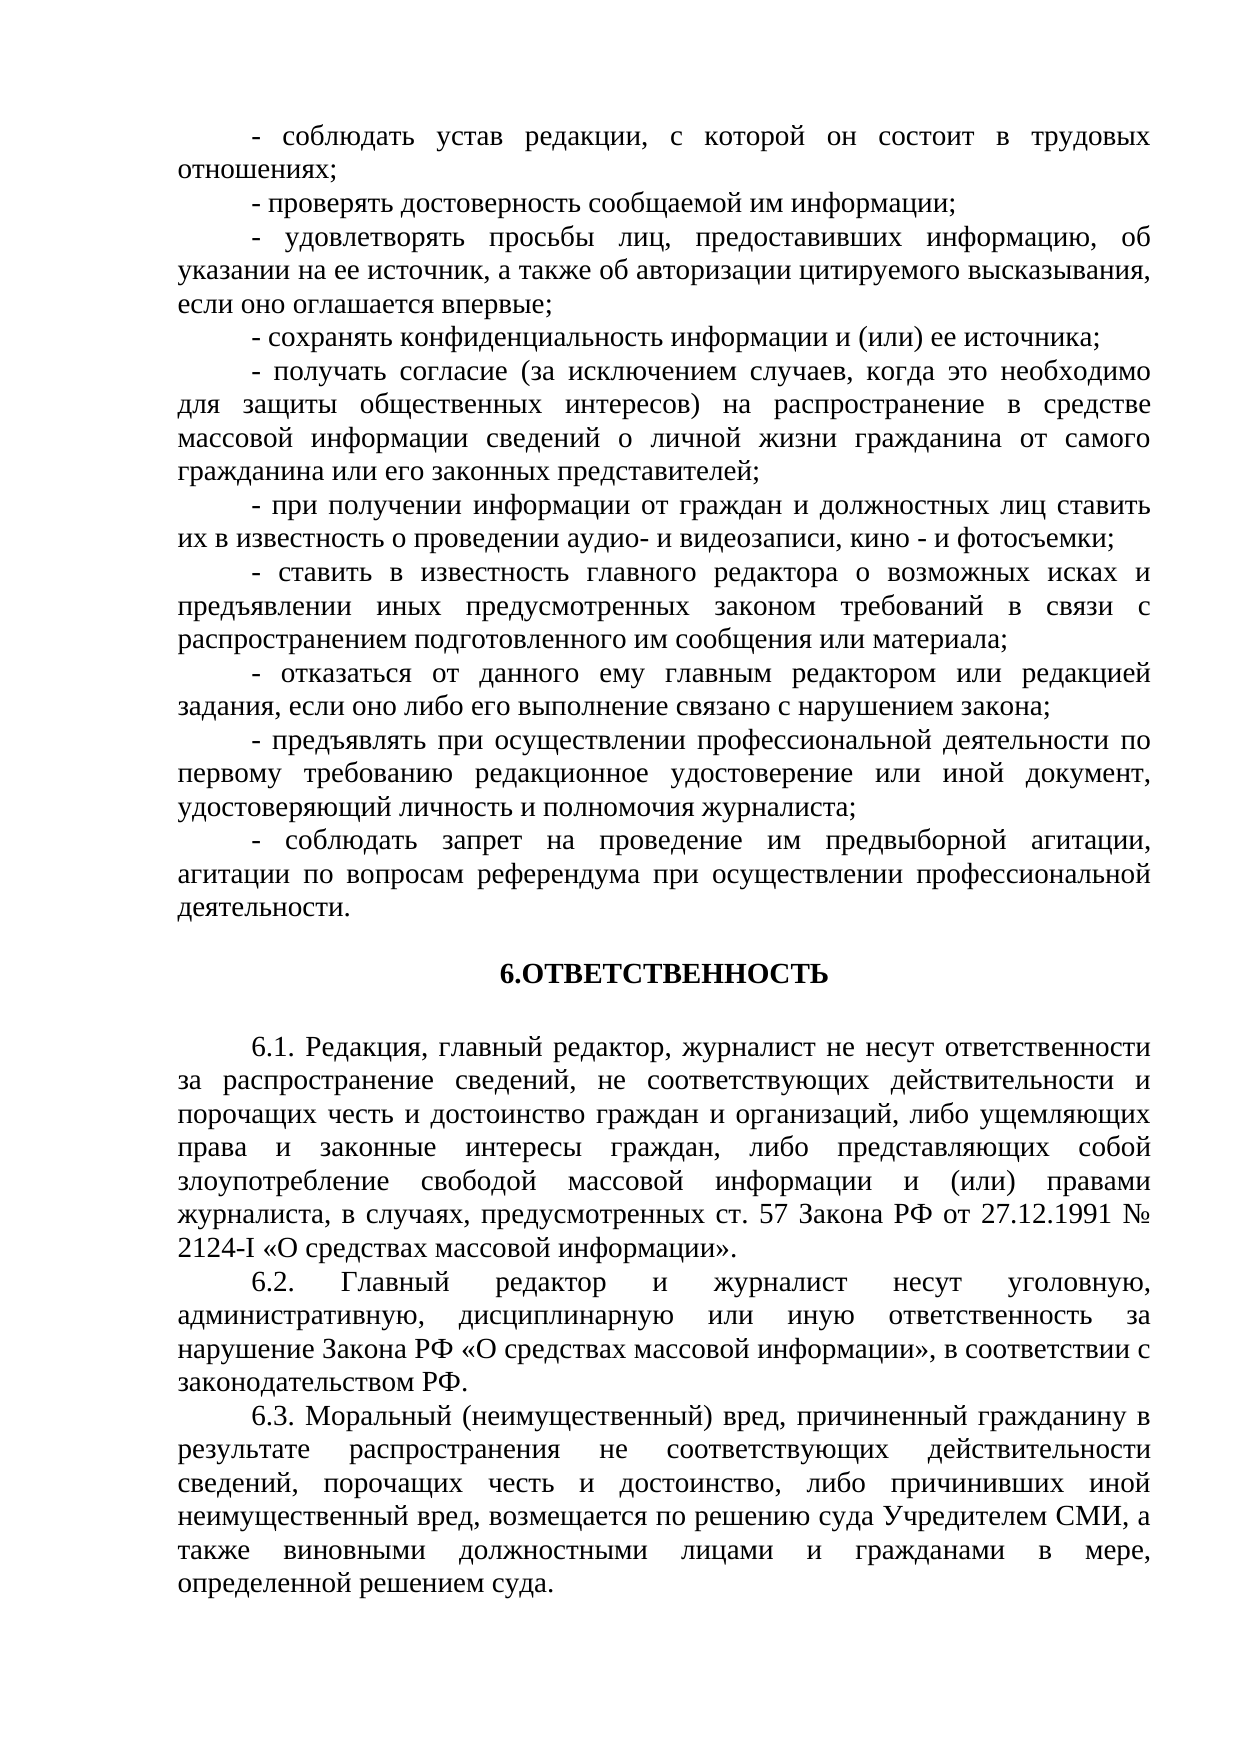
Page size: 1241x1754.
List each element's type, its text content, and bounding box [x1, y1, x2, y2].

text - ставить в известность главного редактора о возможных исках и предъявлении иных предусмотренных законом требований в связи с распространением подготовленного им сообщения или материала; [177, 554, 1152, 655]
text - соблюдать запрет на проведение им предвыборной агитации, агитации по вопросам референдума при осуществлении профессиональной деятельности. [177, 822, 1152, 923]
text - сохранять конфиденциальность информации и (или) ее источника; [177, 319, 1152, 353]
text - соблюдать устав редакции, с которой он состоит в трудовых отношениях; [177, 118, 1152, 185]
text - проверять достоверность сообщаемой им информации; [177, 185, 1152, 219]
text - предъявлять при осуществлении профессиональной деятельности по первому требованию редакционное удостоверение или иной документ, удостоверяющий личность и полномочия журналиста; [177, 722, 1152, 822]
text - при получении информации от граждан и должностных лиц ставить их в известность о проведении аудио- и видеозаписи, кино - и фотосъемки; [177, 487, 1152, 554]
text - удовлетворять просьбы лиц, предоставивших информацию, об указании на ее источник, а также об авторизации цитируемого высказывания, если оно оглашается впервые; [177, 219, 1152, 319]
text - получать согласие (за исключением случаев, когда это необходимо для защиты общественных интересов) на распространение в средстве массовой информации сведений о личной жизни гражданина от самого гражданина или его законных представителей; [177, 353, 1152, 487]
text 6.2. Главный редактор и журналист несут уголовную, административную, дисциплинарную или иную ответственность за нарушение Закона РФ «О средствах массовой информации», в соответствии с законодательством РФ. [177, 1264, 1152, 1398]
text 6.ОТВЕТСТВЕННОСТЬ [177, 957, 1152, 990]
text 6.3. Моральный (неимущественный) вред, причиненный гражданину в результате распространения не соответствующих действительности сведений, порочащих честь и достоинство, либо причинивших иной неимущественный вред, возмещается по решению суда Учредителем СМИ, а также виновными должностными лицами и гражданами в мере, определенной решением суда. [177, 1398, 1152, 1599]
text - отказаться от данного ему главным редактором или редакцией задания, если оно либо его выполнение связано с нарушением закона; [177, 655, 1152, 722]
text 6.1. Редакция, главный редактор, журналист не несут ответственности за распространение сведений, не соответствующих действительности и порочащих честь и достоинство граждан и организаций, либо ущемляющих права и законные интересы граждан, либо представляющих собой злоупотребление свободой массовой информации и (или) правами журналиста, в случаях, предусмотренных ст. 57 Закона РФ от 27.12.1991 № 2124-I «О средствах массовой информации». [177, 1029, 1152, 1264]
